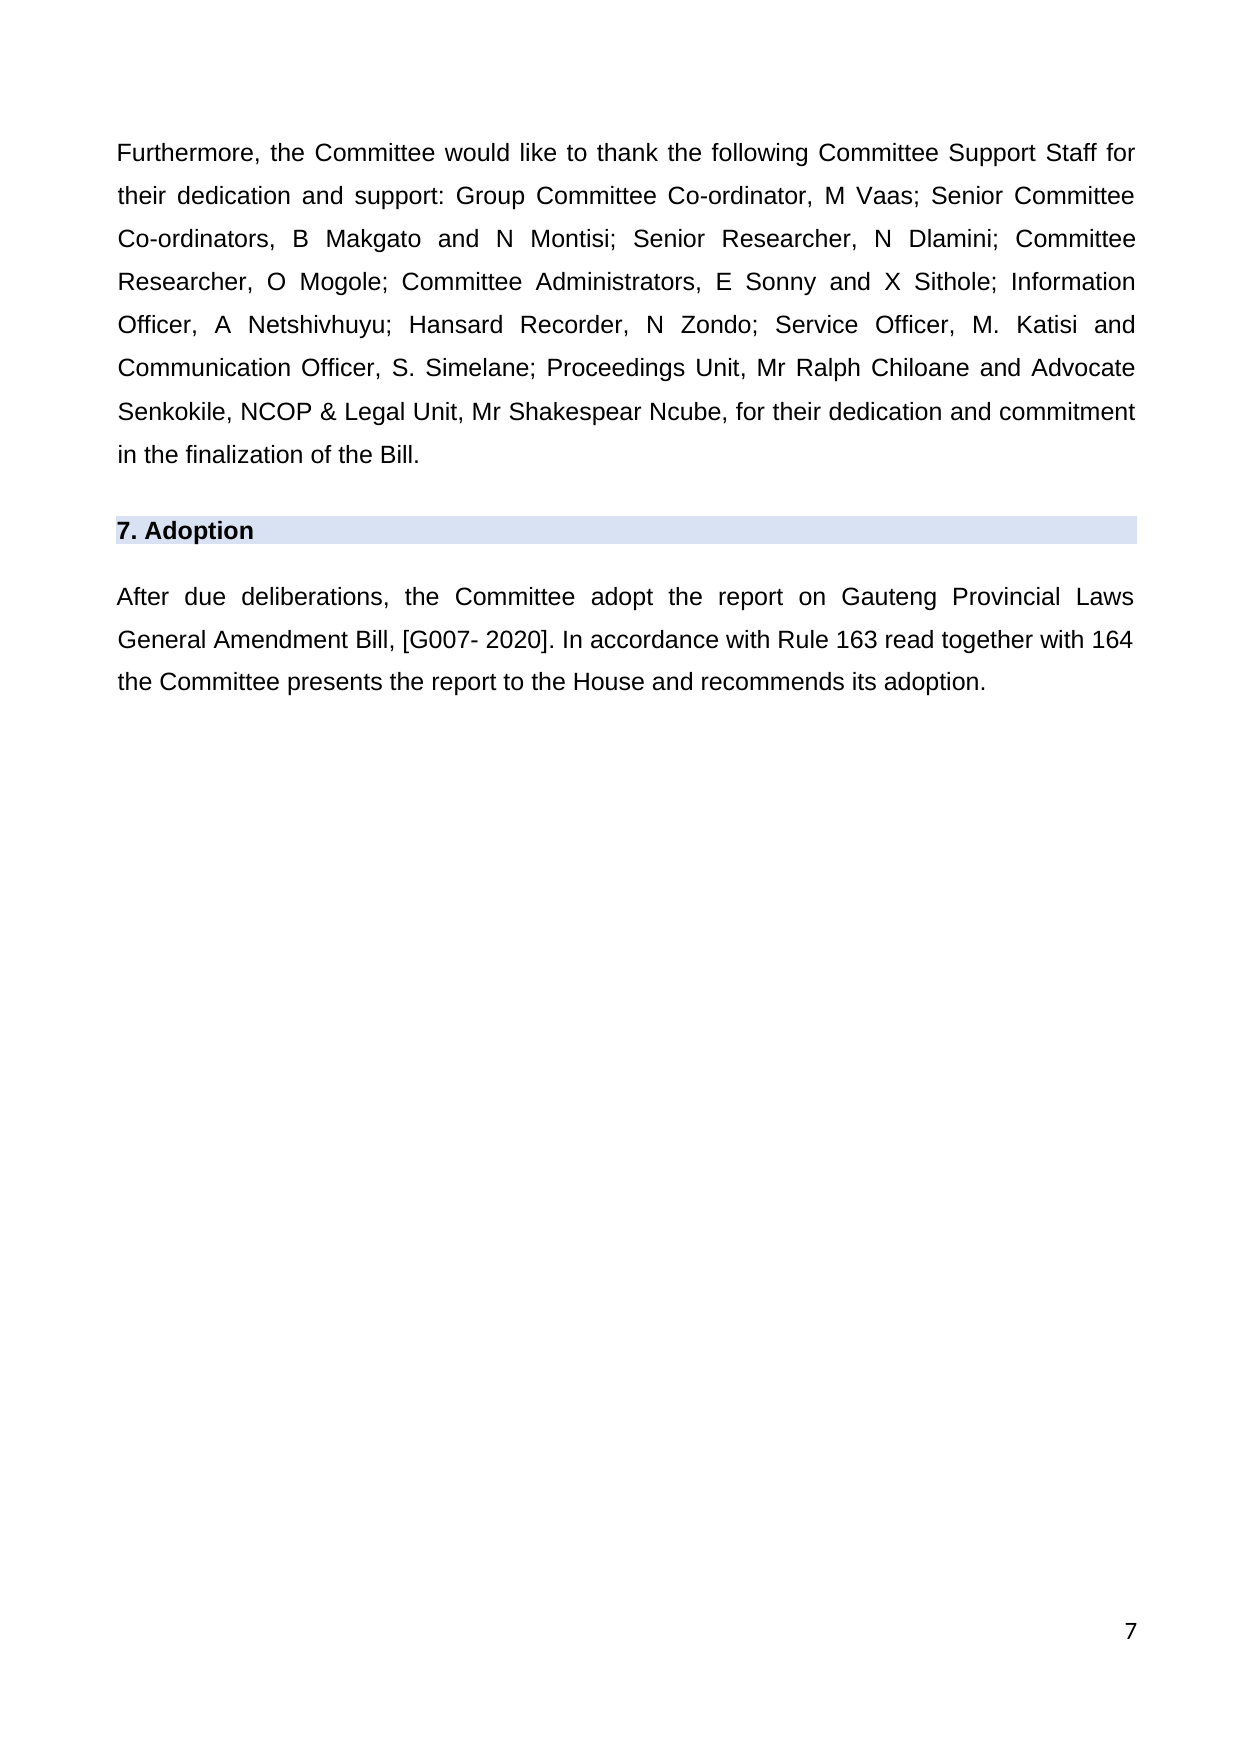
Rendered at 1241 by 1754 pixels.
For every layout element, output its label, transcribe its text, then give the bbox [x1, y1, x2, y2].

subtitle 7. Adoption [116, 516, 1137, 544]
text Furthermore, the Committee would like to thank the following Committee Support Staff for their dedication and support: Group Committee Co-ordinator, M Vaas; Senior Committee Co-ordinators, B Makgato and N Montisi; Senior Researcher, N Dlamini; Committee Researcher, O Mogole; Committee Administrators, E Sonny and X Sithole; Information Officer, A Netshivhuyu; Hansard Recorder, N Zondo; Service Officer, M. Katisi and Communication Officer, S. Simelane; Proceedings Unit, Mr Ralph Chiloane and Advocate Senkokile, NCOP & Legal Unit, Mr Shakespear Ncube, for their dedication and commitment in the finalization of the Bill. [116, 138, 1137, 468]
text After due deliberations, the Committee adopt the report on Gauteng Provincial Laws General Amendment Bill, [G007- 2020]. In accordance with Rule 163 read together with 164 the Committee presents the report to the House and recommends its adoption. [116, 582, 1136, 696]
